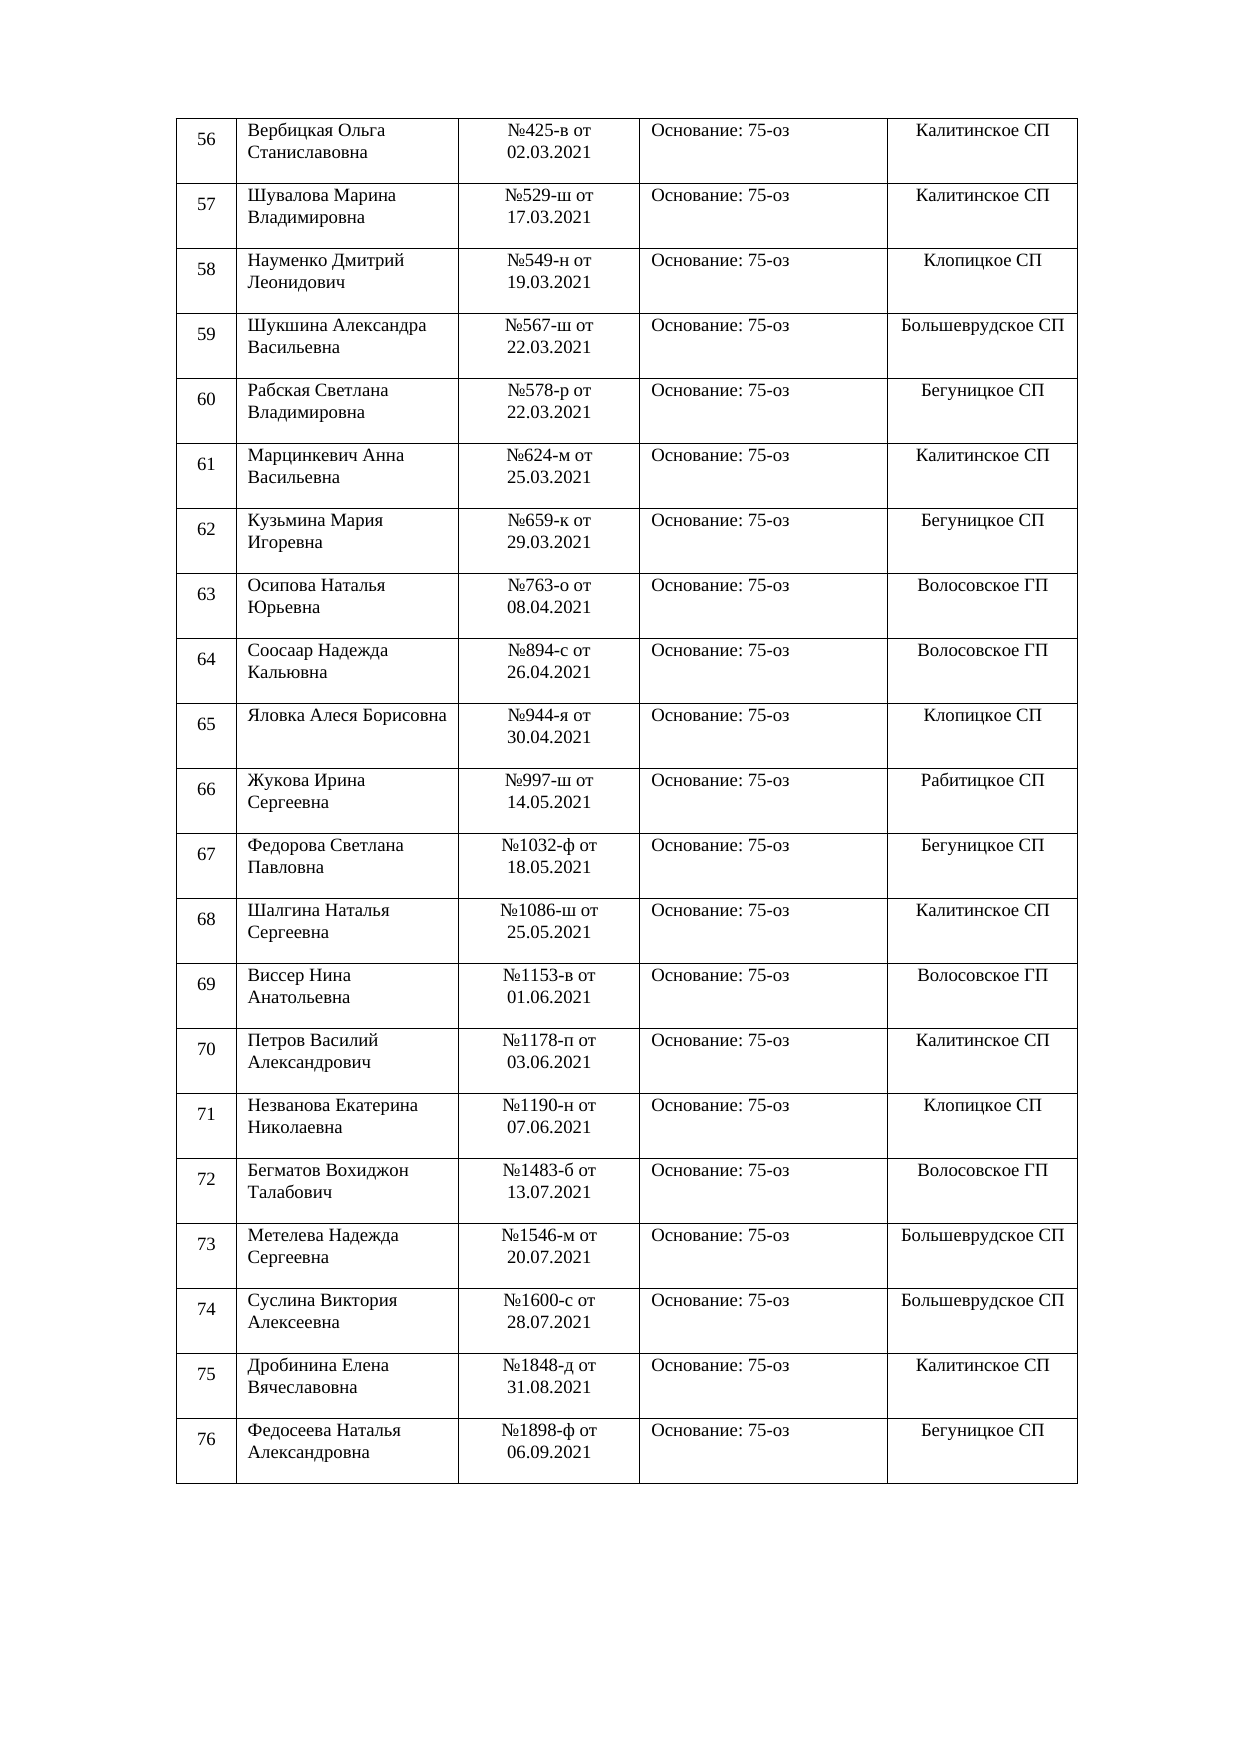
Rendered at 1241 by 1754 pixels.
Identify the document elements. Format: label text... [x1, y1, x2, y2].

table_cell 73 [177, 1224, 236, 1288]
table_cell 62 [177, 509, 236, 573]
table_cell Основание: 75-оз [640, 444, 887, 508]
table_cell 69 [177, 964, 236, 1028]
table_cell Волосовское ГП [888, 574, 1077, 638]
table_cell Клопицкое СП [888, 704, 1077, 768]
table_cell Калитинское СП [888, 1029, 1077, 1093]
table_cell 66 [177, 769, 236, 833]
table_cell №894-с от 26.04.2021 [459, 639, 639, 703]
table_cell Дробинина Елена Вячеславовна [237, 1354, 458, 1418]
table_cell Рабская Светлана Владимировна [237, 379, 458, 443]
table_cell Основание: 75-оз [640, 509, 887, 573]
table_cell Бегуницкое СП [888, 1419, 1077, 1483]
table_cell Основание: 75-оз [640, 1289, 887, 1353]
table_cell №578-р от 22.03.2021 [459, 379, 639, 443]
table_cell 65 [177, 704, 236, 768]
table_cell Основание: 75-оз [640, 1159, 887, 1223]
table_cell Основание: 75-оз [640, 704, 887, 768]
table_cell Основание: 75-оз [640, 964, 887, 1028]
table_cell №529-ш от 17.03.2021 [459, 184, 639, 248]
table_cell Основание: 75-оз [640, 1354, 887, 1418]
table_cell Виссер Нина Анатольевна [237, 964, 458, 1028]
table_cell Волосовское ГП [888, 964, 1077, 1028]
table_cell Большеврудское СП [888, 1289, 1077, 1353]
table_cell №1600-с от 28.07.2021 [459, 1289, 639, 1353]
table_cell №1898-ф от 06.09.2021 [459, 1419, 639, 1483]
table_cell Основание: 75-оз [640, 184, 887, 248]
table_cell Клопицкое СП [888, 249, 1077, 313]
table_cell Калитинское СП [888, 899, 1077, 963]
table_cell Незванова Екатерина Николаевна [237, 1094, 458, 1158]
table_cell 71 [177, 1094, 236, 1158]
table_cell №1546-м от 20.07.2021 [459, 1224, 639, 1288]
table_cell 61 [177, 444, 236, 508]
table_cell Петров Василий Александрович [237, 1029, 458, 1093]
table_cell Основание: 75-оз [640, 1094, 887, 1158]
table_cell Жукова Ирина Сергеевна [237, 769, 458, 833]
table_cell 76 [177, 1419, 236, 1483]
table_cell 63 [177, 574, 236, 638]
table_cell Калитинское СП [888, 184, 1077, 248]
table_cell Шувалова Марина Владимировна [237, 184, 458, 248]
table_cell Калитинское СП [888, 444, 1077, 508]
table_cell Шалгина Наталья Сергеевна [237, 899, 458, 963]
table_cell Основание: 75-оз [640, 119, 887, 183]
table_cell Основание: 75-оз [640, 769, 887, 833]
table_cell №659-к от 29.03.2021 [459, 509, 639, 573]
table_cell Основание: 75-оз [640, 314, 887, 378]
table_cell Бегуницкое СП [888, 379, 1077, 443]
table_cell Большеврудское СП [888, 314, 1077, 378]
table_cell Основание: 75-оз [640, 379, 887, 443]
table_cell 58 [177, 249, 236, 313]
table_cell №425-в от 02.03.2021 [459, 119, 639, 183]
table_cell Соосаар Надежда Кальювна [237, 639, 458, 703]
table_cell №549-н от 19.03.2021 [459, 249, 639, 313]
table_cell Калитинское СП [888, 119, 1077, 183]
table_cell Большеврудское СП [888, 1224, 1077, 1288]
table_cell Основание: 75-оз [640, 1224, 887, 1288]
table_cell Яловка Алеся Борисовна [237, 704, 458, 768]
table_cell №1032-ф от 18.05.2021 [459, 834, 639, 898]
table_cell №1483-б от 13.07.2021 [459, 1159, 639, 1223]
table_cell №567-ш от 22.03.2021 [459, 314, 639, 378]
table_cell №997-ш от 14.05.2021 [459, 769, 639, 833]
table_cell №624-м от 25.03.2021 [459, 444, 639, 508]
table_cell Бегматов Вохиджон Талабович [237, 1159, 458, 1223]
table_cell Основание: 75-оз [640, 834, 887, 898]
table_cell Марцинкевич Анна Васильевна [237, 444, 458, 508]
table_cell №1153-в от 01.06.2021 [459, 964, 639, 1028]
table_cell 64 [177, 639, 236, 703]
table_cell 67 [177, 834, 236, 898]
table_cell Основание: 75-оз [640, 574, 887, 638]
table_cell Основание: 75-оз [640, 899, 887, 963]
table_cell Основание: 75-оз [640, 1029, 887, 1093]
table_cell Бегуницкое СП [888, 834, 1077, 898]
table_cell 59 [177, 314, 236, 378]
table_cell Шукшина Александра Васильевна [237, 314, 458, 378]
table_cell 72 [177, 1159, 236, 1223]
table_cell Федосеева Наталья Александровна [237, 1419, 458, 1483]
table_cell 70 [177, 1029, 236, 1093]
table_cell 75 [177, 1354, 236, 1418]
table_cell Калитинское СП [888, 1354, 1077, 1418]
table_cell №1178-п от 03.06.2021 [459, 1029, 639, 1093]
table_cell 56 [177, 119, 236, 183]
table_cell 60 [177, 379, 236, 443]
table_cell Федорова Светлана Павловна [237, 834, 458, 898]
table_cell 57 [177, 184, 236, 248]
table_cell №1848-д от 31.08.2021 [459, 1354, 639, 1418]
table_cell Науменко Дмитрий Леонидович [237, 249, 458, 313]
table_cell Суслина Виктория Алексеевна [237, 1289, 458, 1353]
table_cell №763-о от 08.04.2021 [459, 574, 639, 638]
table_cell Клопицкое СП [888, 1094, 1077, 1158]
table_cell №1086-ш от 25.05.2021 [459, 899, 639, 963]
table_cell Основание: 75-оз [640, 249, 887, 313]
table_cell 68 [177, 899, 236, 963]
table_cell Основание: 75-оз [640, 639, 887, 703]
table_cell 74 [177, 1289, 236, 1353]
table_cell Волосовское ГП [888, 1159, 1077, 1223]
table_cell Осипова Наталья Юрьевна [237, 574, 458, 638]
table_cell Бегуницкое СП [888, 509, 1077, 573]
table_cell Волосовское ГП [888, 639, 1077, 703]
table_cell №1190-н от 07.06.2021 [459, 1094, 639, 1158]
table_cell №944-я от 30.04.2021 [459, 704, 639, 768]
table_cell Вербицкая Ольга Станиславовна [237, 119, 458, 183]
table_cell Метелева Надежда Сергеевна [237, 1224, 458, 1288]
table_cell Основание: 75-оз [640, 1419, 887, 1483]
table_cell Кузьмина Мария Игоревна [237, 509, 458, 573]
table_cell Рабитицкое СП [888, 769, 1077, 833]
